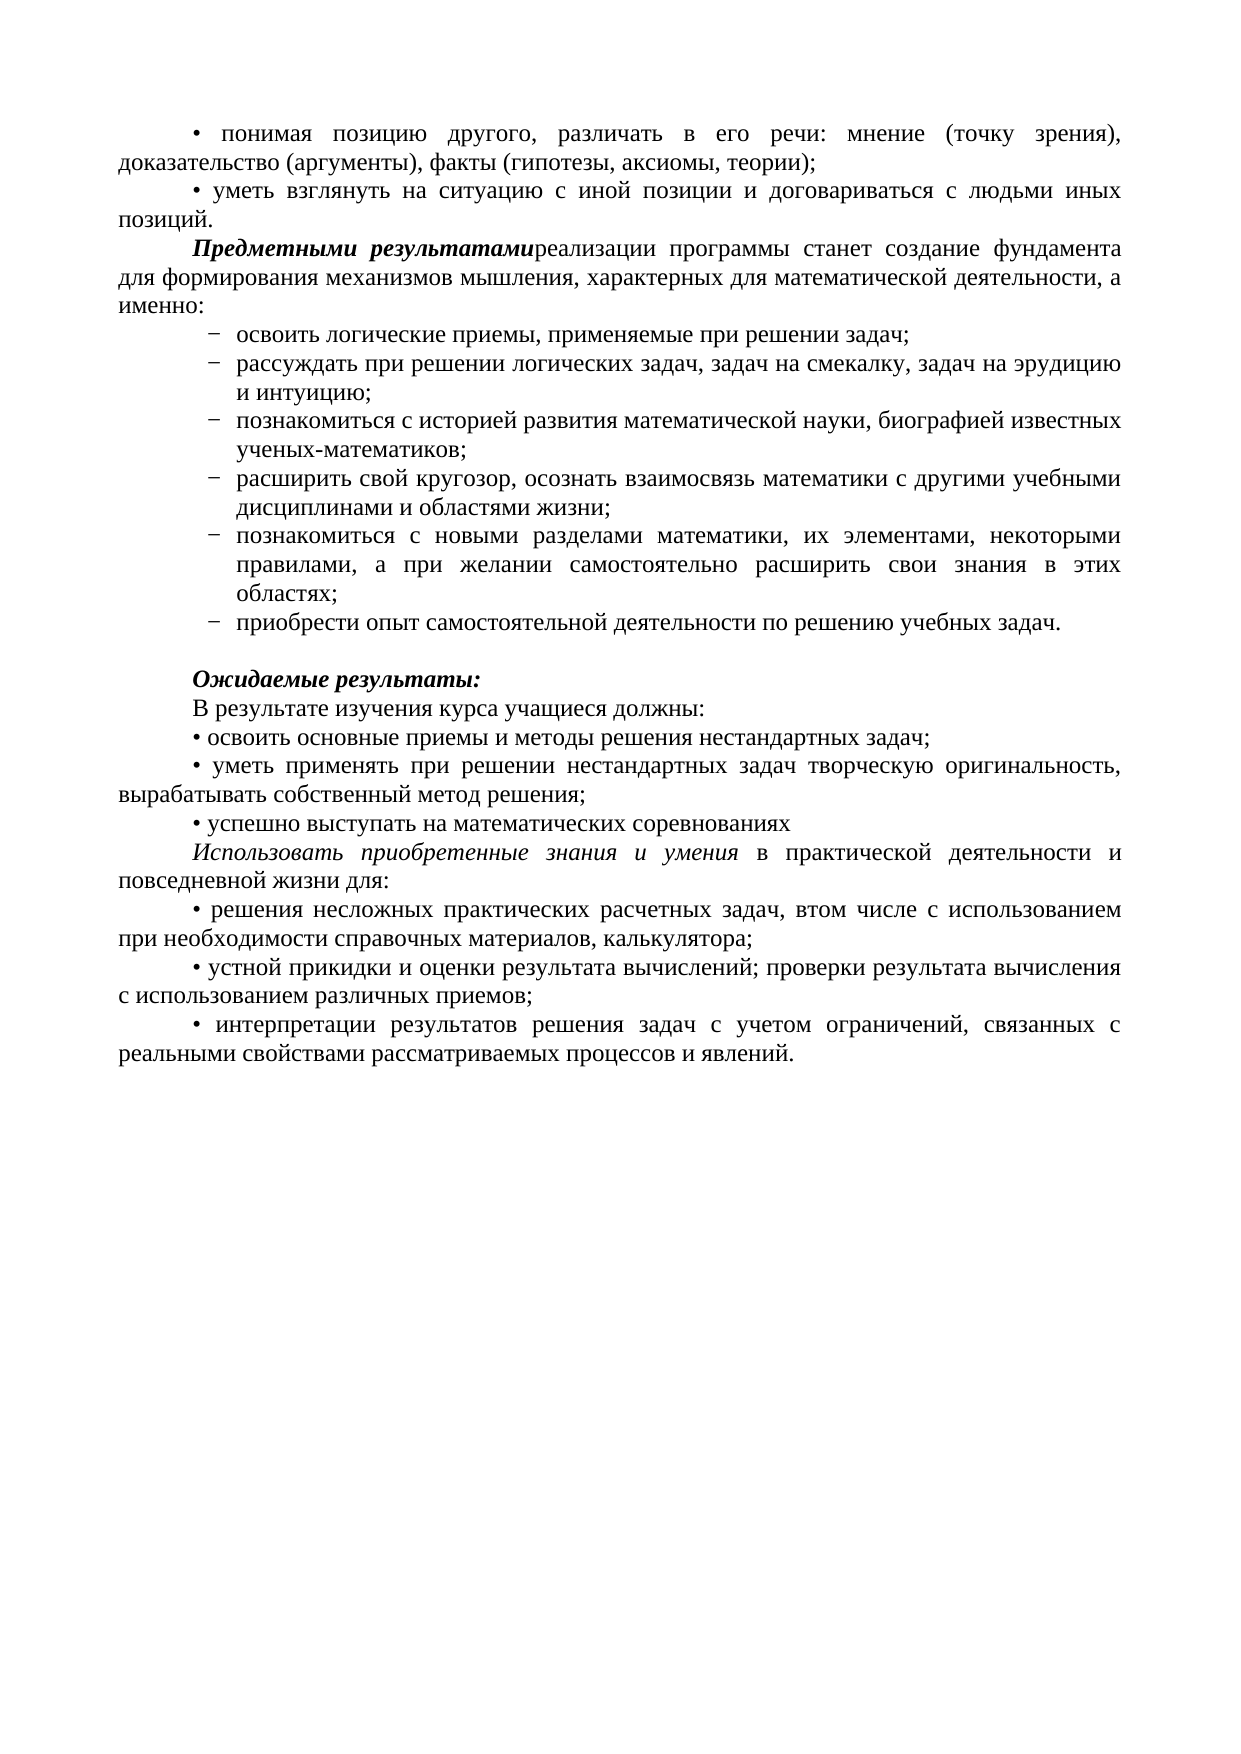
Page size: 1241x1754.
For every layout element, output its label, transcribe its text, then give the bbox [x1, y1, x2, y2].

text • уметь применять при решении нестандартных задач творческую оригинальность, вырабатывать собственный метод решения; [118, 751, 1122, 808]
text • уметь взглянуть на ситуацию с иной позиции и договариваться с людьми иных позиций. [118, 176, 1122, 233]
list познакомиться с новыми разделами математики, их элементами, некоторыми правилами, а при желании самостоятельно расширить свои знания в этих областях; [207, 521, 1122, 607]
text • понимая позицию другого, различать в его речи: мнение (точку зрения), доказательство (аргументы), факты (гипотезы, аксиомы, теории); [118, 118, 1122, 176]
text • успешно выступать на математических соревнованиях [118, 808, 1122, 837]
list познакомиться с историей развития математической науки, биографией известных ученых-математиков; [207, 406, 1122, 463]
list приобрести опыт самостоятельной деятельности по решению учебных задач. [207, 607, 1122, 636]
text • освоить основные приемы и методы решения нестандартных задач; [118, 722, 1122, 751]
text • интерпретации результатов решения задач с учетом ограничений, связанных с реальными свойствами рассматриваемых процессов и явлений. [118, 1009, 1122, 1067]
text • решения несложных практических расчетных задач, втом числе с использованием при необходимости справочных материалов, калькулятора; [118, 894, 1122, 952]
list расширить свой кругозор, осознать взаимосвязь математики с другими учебными дисциплинами и областями жизни; [207, 463, 1122, 521]
text В результате изучения курса учащиеся должны: [118, 693, 1122, 722]
text Предметными результатамиреализации программы станет создание фундамента для формирования механизмов мышления, характерных для математической деятельности, а именно: [118, 233, 1122, 319]
text Использовать приобретенные знания и умения в практической деятельности и повседневной жизни для: [118, 837, 1122, 894]
list освоить логические приемы, применяемые при решении задач; [207, 319, 1122, 348]
list рассуждать при решении логических задач, задач на смекалку, задач на эрудицию и интуицию; [207, 348, 1122, 406]
text Ожидаемые результаты: [118, 664, 1122, 693]
text • устной прикидки и оценки результата вычислений; проверки результата вычисления с использованием различных приемов; [118, 952, 1122, 1009]
